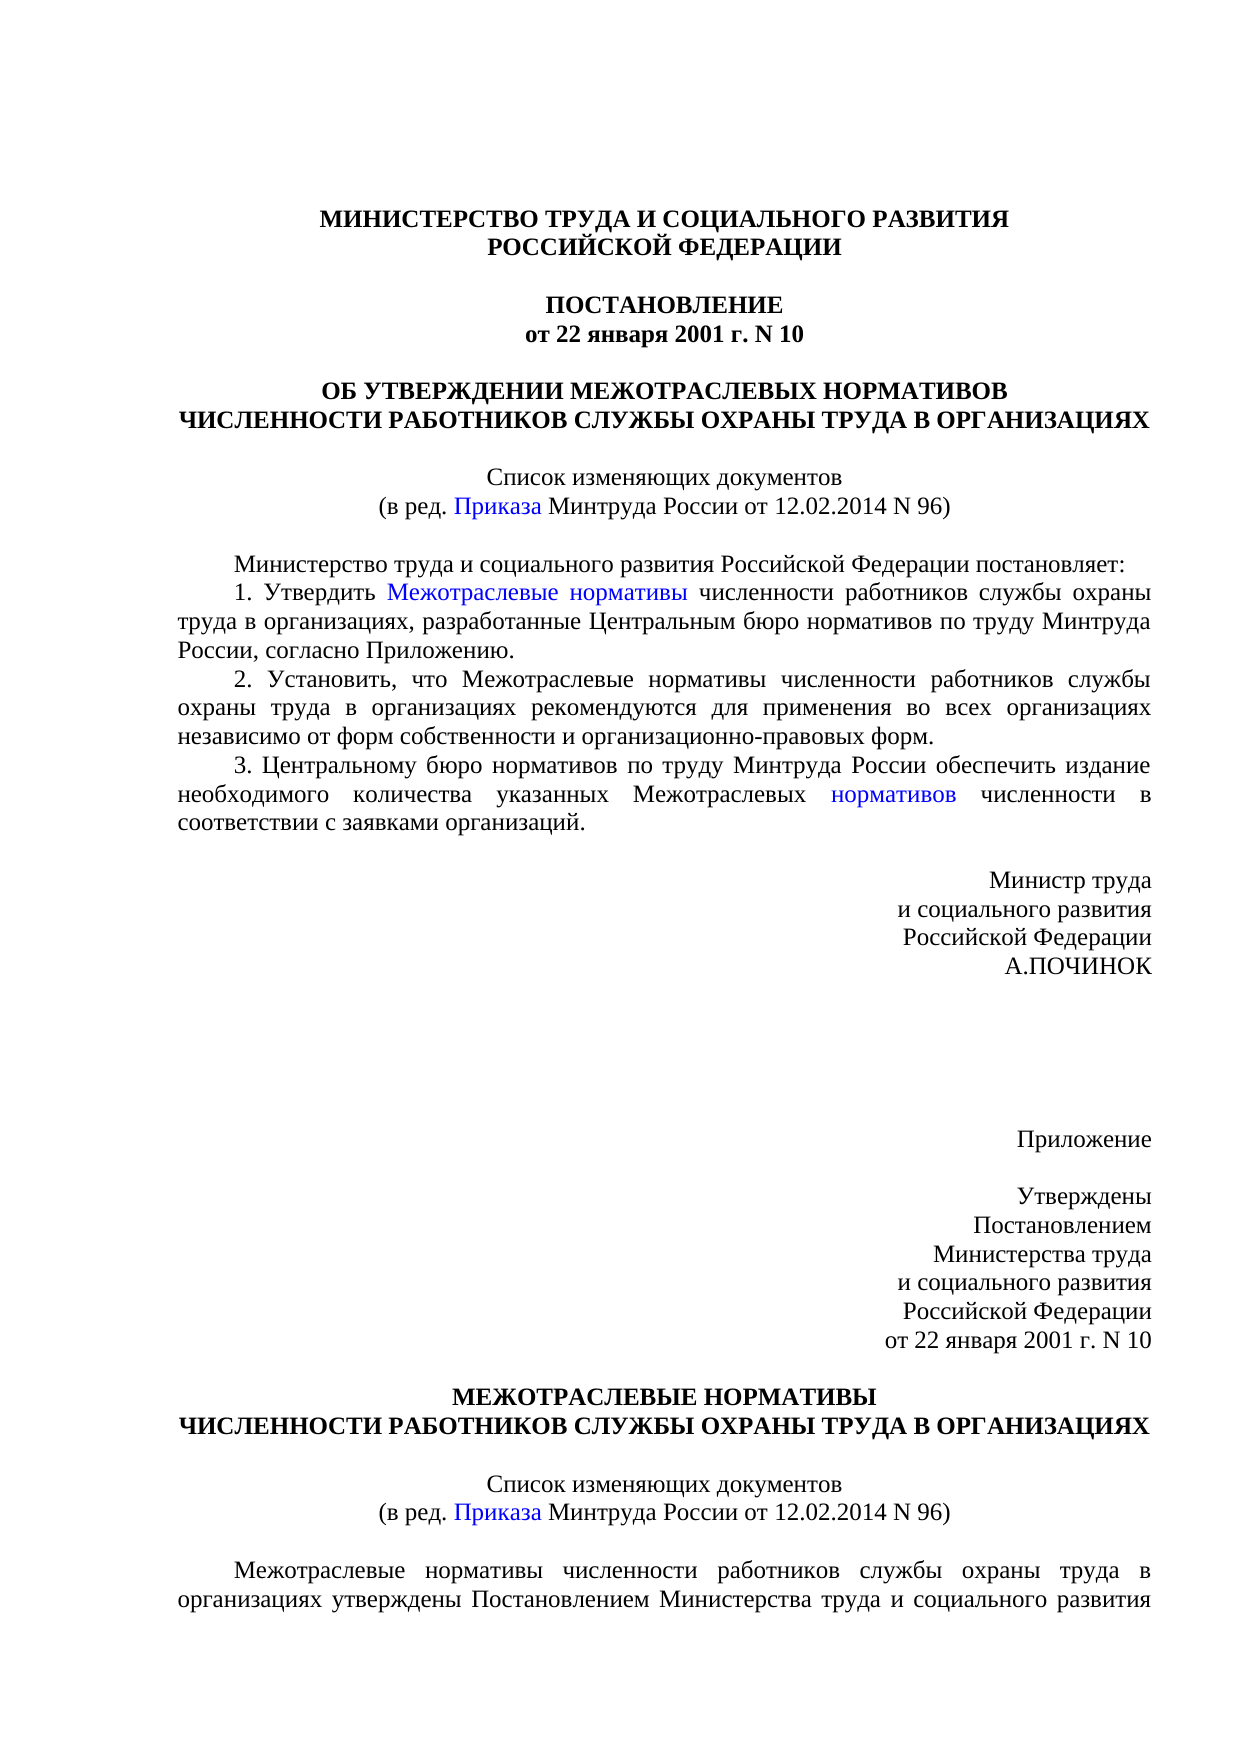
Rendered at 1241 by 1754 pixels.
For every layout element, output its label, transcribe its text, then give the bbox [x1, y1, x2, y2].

text Российской Федерации [177, 1296, 1152, 1325]
text Российской Федерации [177, 922, 1152, 951]
text Список изменяющих документов [177, 462, 1152, 491]
text (в ред. Приказа Минтруда России от 12.02.2014 N 96) [177, 1497, 1152, 1526]
title МИНИСТЕРСТВО ТРУДА И СОЦИАЛЬНОГО РАЗВИТИЯ [177, 204, 1152, 232]
title ОБ УТВЕРЖДЕНИИ МЕЖОТРАСЛЕВЫХ НОРМАТИВОВ [177, 376, 1152, 405]
text (в ред. Приказа Минтруда России от 12.02.2014 N 96) [177, 491, 1152, 520]
text Постановлением [177, 1210, 1152, 1239]
title ПОСТАНОВЛЕНИЕ [177, 290, 1152, 319]
text 1. Утвердить Межотраслевые нормативы численности работников службы охраны труда в организациях, разработанные Центральным бюро нормативов по труду Минтруда России, согласно Приложению. [177, 577, 1152, 664]
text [177, 1555, 1152, 1612]
title ЧИСЛЕННОСТИ РАБОТНИКОВ СЛУЖБЫ ОХРАНЫ ТРУДА В ОРГАНИЗАЦИЯХ [177, 1411, 1152, 1440]
text Министерство труда и социального развития Российской Федерации постановляет: [177, 549, 1152, 577]
text А.ПОЧИНОК [177, 951, 1152, 980]
title от 22 января . N 10 [177, 319, 1152, 347]
text Приложение [177, 1124, 1152, 1152]
title МЕЖОТРАСЛЕВЫЕ НОРМАТИВЫ [177, 1382, 1152, 1411]
text и социального развития [177, 894, 1152, 922]
text от 22 января . N 10 [177, 1325, 1152, 1354]
text 3. Центральному бюро нормативов по труду Минтруда России обеспечить издание необходимого количества указанных Межотраслевых нормативов численности в соответствии с заявками организаций. [177, 750, 1152, 836]
text Список изменяющих документов [177, 1469, 1152, 1497]
text Утверждены [177, 1181, 1152, 1210]
text Министерства труда [177, 1239, 1152, 1267]
text 2. Установить, что Межотраслевые нормативы численности работников службы охраны труда в организациях рекомендуются для применения во всех организациях независимо от форм собственности и организационно-правовых форм. [177, 664, 1152, 750]
text Министр труда [177, 865, 1152, 894]
title РОССИЙСКОЙ ФЕДЕРАЦИИ [177, 232, 1152, 261]
text и социального развития [177, 1267, 1152, 1296]
title ЧИСЛЕННОСТИ РАБОТНИКОВ СЛУЖБЫ ОХРАНЫ ТРУДА В ОРГАНИЗАЦИЯХ [177, 405, 1152, 434]
